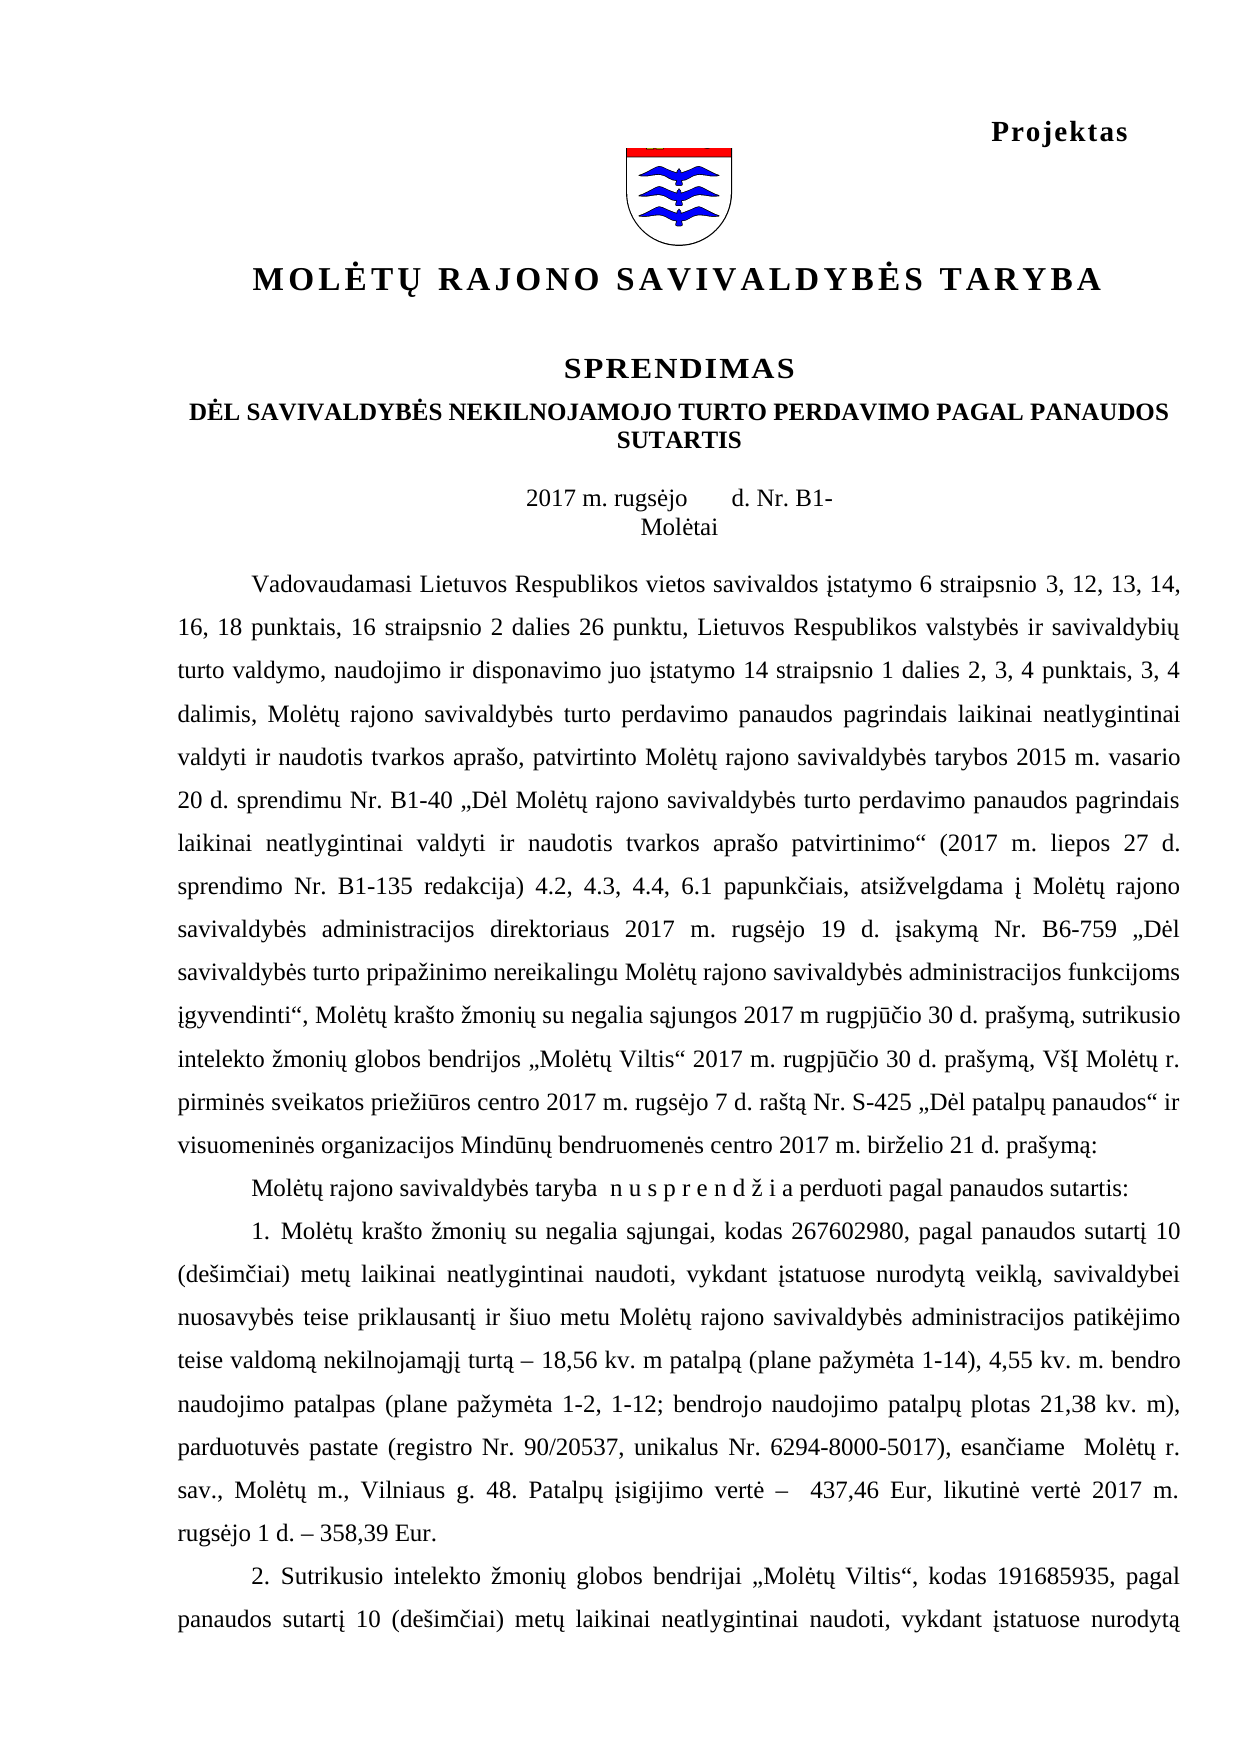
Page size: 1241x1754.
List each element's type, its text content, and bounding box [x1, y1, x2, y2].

text Molėtai [177, 512, 1181, 541]
list Molėtų krašto žmonių su negalia sąjungai, kodas 267602980, pagal panaudos sutartį 10 (dešimčiai) metų laikinai neatlygintinai naudoti, vykdant įstatuose nurodytą veiklą, savivaldybei nuosavybės teise priklausantį ir šiuo metu Molėtų rajono savivaldybės administracijos patikėjimo teise valdomą nekilnojamąjį turtą – 18,56 kv. m patalpą (plane pažymėta 1-14), 4,55 kv. m. bendro naudojimo patalpas (plane pažymėta 1-2, 1-12; bendrojo naudojimo patalpų plotas 21,38 kv. m), parduotuvės pastate (registro Nr. 90/20537, unikalus Nr. 6294-8000-5017), esančiame Molėtų r. sav., Molėtų m., Vilniaus g. 48. Patalpų įsigijimo vertė – 437,46 Eur, likutinė vertė 2017 m. rugsėjo 1 d. – 358,39 Eur. [177, 1216, 1181, 1547]
text Molėtų rajono savivaldybės taryba n u s p r e n d ž i a perduoti pagal panaudos sutartis: [177, 1173, 1181, 1202]
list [177, 1561, 1181, 1633]
text Projektas [552, 114, 1127, 148]
text Molėtų rajono savivaldybės taryba [177, 259, 1181, 297]
text DĖL SAVIVALDYBĖS nekilnojamojo TURTO PERDAVIMO PAGAL PANAUDOS SUTARTis [177, 397, 1181, 483]
text Vadovaudamasi Lietuvos Respublikos vietos savivaldos įstatymo 6 straipsnio 3, 12, 13, 14, 16, 18 punktais, 16 straipsnio 2 dalies 26 punktu, Lietuvos Respublikos valstybės ir savivaldybių turto valdymo, naudojimo ir disponavimo juo įstatymo 14 straipsnio 1 dalies 2, 3, 4 punktais, 3, 4 dalimis, Molėtų rajono savivaldybės turto perdavimo panaudos pagrindais laikinai neatlygintinai valdyti ir naudotis tvarkos aprašo, patvirtinto Molėtų rajono savivaldybės tarybos 2015 m. vasario 20 d. sprendimu Nr. B1-40 „Dėl Molėtų rajono savivaldybės turto perdavimo panaudos pagrindais laikinai neatlygintinai valdyti ir naudotis tvarkos aprašo patvirtinimo“ (2017 m. liepos 27 d. sprendimo Nr. B1-135 redakcija) 4.2, 4.3, 4.4, 6.1 papunkčiais, atsižvelgdama į Molėtų rajono savivaldybės administracijos direktoriaus 2017 m. rugsėjo 19 d. įsakymą Nr. B6-759 „Dėl savivaldybės turto pripažinimo nereikalingu Molėtų rajono savivaldybės administracijos funkcijoms įgyvendinti“, Molėtų krašto žmonių su negalia sąjungos 2017 m rugpjūčio 30 d. prašymą, sutrikusio intelekto žmonių globos bendrijos „Molėtų Viltis“ 2017 m. rugpjūčio 30 d. prašymą, VšĮ Molėtų r. pirminės sveikatos priežiūros centro 2017 m. rugsėjo 7 d. raštą Nr. S-425 „Dėl patalpų panaudos“ ir visuomeninės organizacijos Mindūnų bendruomenės centro 2017 m. birželio 21 d. prašymą: [177, 569, 1181, 1159]
text SPRENDIMAS [177, 351, 1181, 384]
text 2017 m. rugsėjo d. Nr. B1- [177, 483, 1181, 512]
